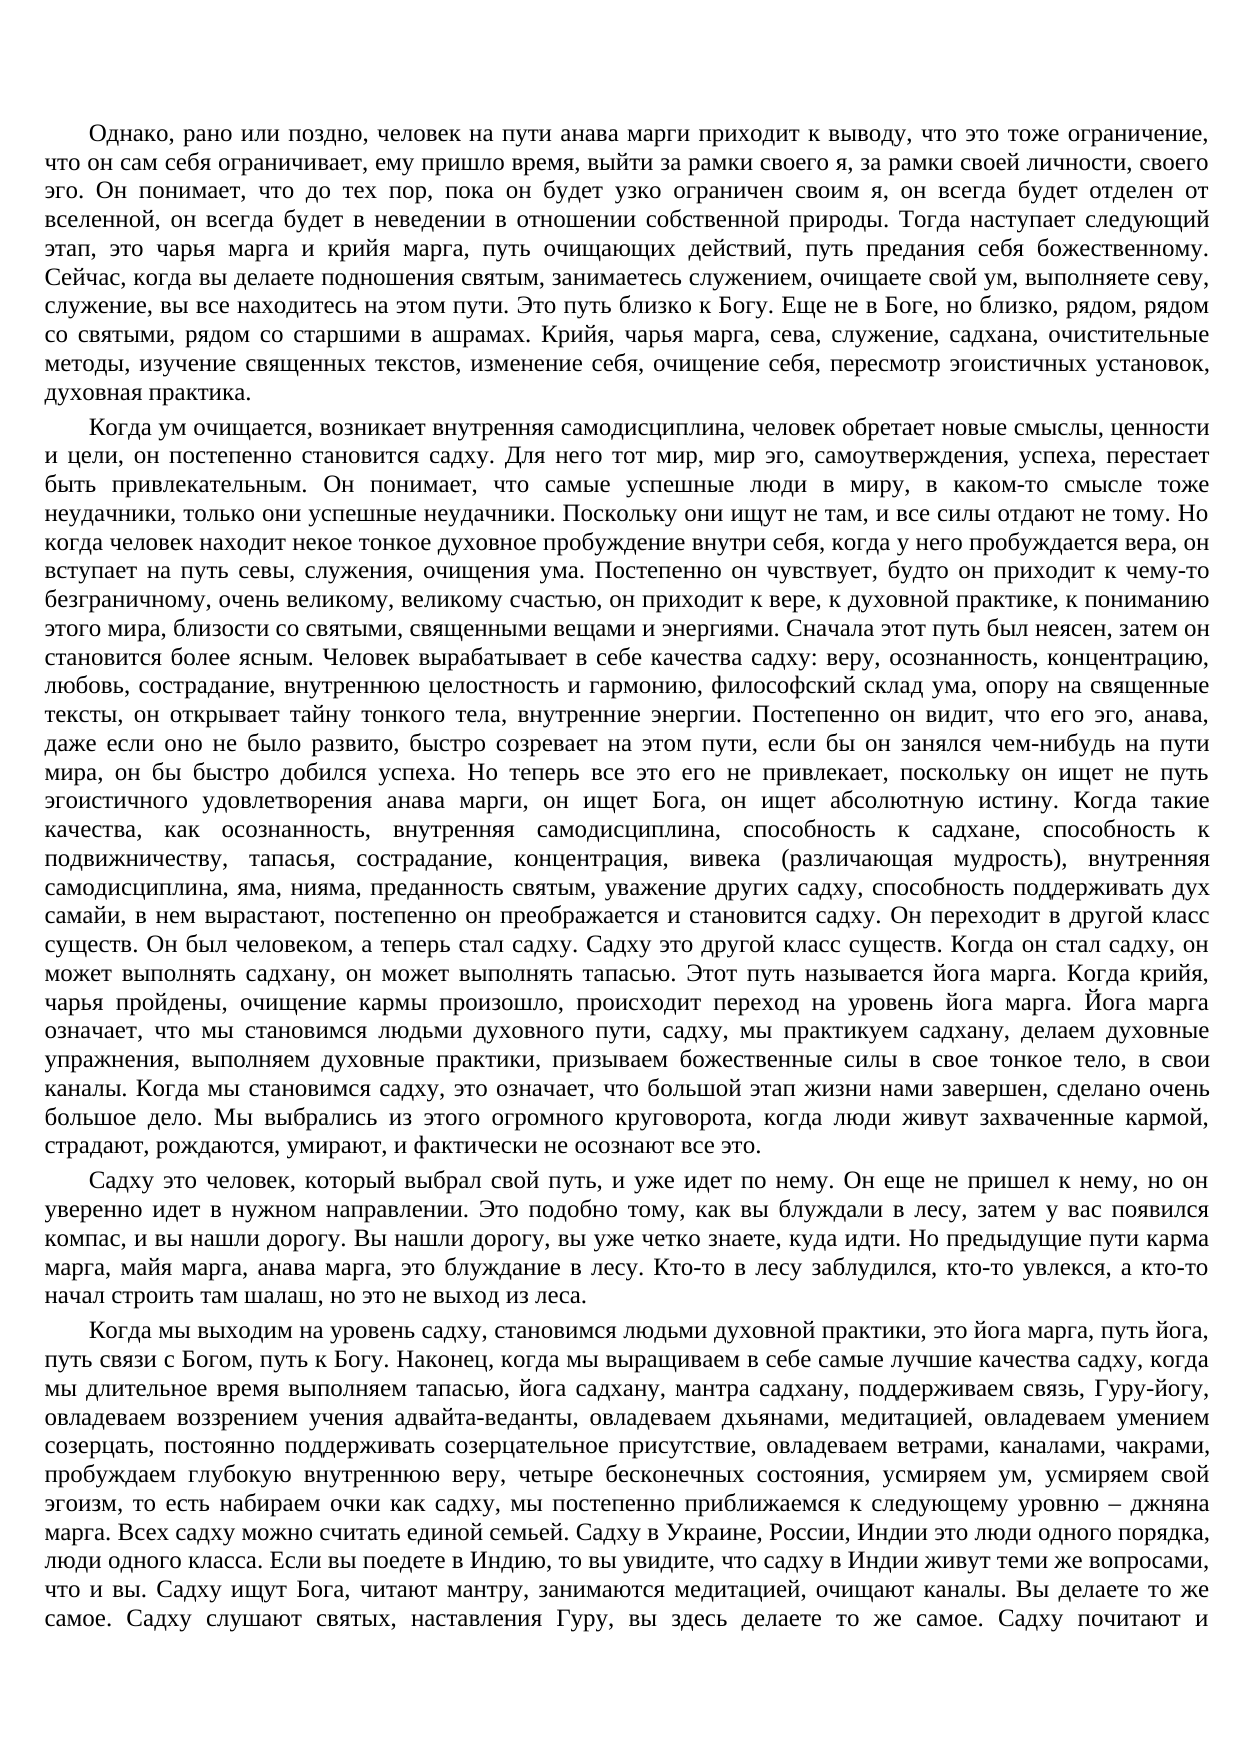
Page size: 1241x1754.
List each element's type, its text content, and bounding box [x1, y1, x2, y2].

text Садху это человек, который выбрал свой путь, и уже идет по нему. Он еще не пришел к нему, но он уверенно идет в нужном направлении. Это подобно тому, как вы блуждали в лесу, затем у вас появился компас, и вы нашли дорогу. Вы нашли дорогу, вы уже четко знаете, куда идти. Но предыдущие пути карма марга, майя марга, анава марга, это блуждание в лесу. Кто-то в лесу заблудился, кто-то увлекся, а кто-то начал строить там шалаш, но это не выход из леса. [44, 1166, 1211, 1309]
text Когда ум очищается, возникает внутренняя самодисциплина, человек обретает новые смыслы, ценности и цели, он постепенно становится садху. Для него тот мир, мир эго, самоутверждения, успеха, перестает быть привлекательным. Он понимает, что самые успешные люди в миру, в каком-то смысле тоже неудачники, только они успешные неудачники. Поскольку они ищут не там, и все силы отдают не тому. Но когда человек находит некое тонкое духовное пробуждение внутри себя, когда у него пробуждается вера, он вступает на путь севы, служения, очищения ума. Постепенно он чувствует, будто он приходит к чему-то безграничному, очень великому, великому счастью, он приходит к вере, к духовной практике, к пониманию этого мира, близости со святыми, священными вещами и энергиями. Сначала этот путь был неясен, затем он становится более ясным. Человек вырабатывает в себе качества садху: веру, осознанность, концентрацию, любовь, сострадание, внутреннюю целостность и гармонию, философский склад ума, опору на священные тексты, он открывает тайну тонкого тела, внутренние энергии. Постепенно он видит, что его эго, анава, даже если оно не было развито, быстро созревает на этом пути, если бы он занялся чем-нибудь на пути мира, он бы быстро добился успеха. Но теперь все это его не привлекает, поскольку он ищет не путь эгоистичного удовлетворения анава марги, он ищет Бога, он ищет абсолютную истину. Когда такие качества, как осознанность, внутренняя самодисциплина, способность к садхане, способность к подвижничеству, тапасья, сострадание, концентрация, вивека (различающая мудрость), внутренняя самодисциплина, яма, нияма, преданность святым, уважение других садху, способность поддерживать дух самайи, в нем вырастают, постепенно он преображается и становится садху. Он переходит в другой класс существ. Он был человеком, а теперь стал садху. Садху это другой класс существ. Когда он стал садху, он может выполнять садхану, он может выполнять тапасью. Этот путь называется йога марга. Когда крийя, чарья пройдены, очищение кармы произошло, происходит переход на уровень йога марга. Йога марга означает, что мы становимся людьми духовного пути, садху, мы практикуем садхану, делаем духовные упражнения, выполняем духовные практики, призываем божественные силы в свое тонкое тело, в свои каналы. Когда мы становимся садху, это означает, что большой этап жизни нами завершен, сделано очень большое дело. Мы выбрались из этого огромного круговорота, когда люди живут захваченные кармой, страдают, рождаются, умирают, и фактически не осознают все это. [44, 412, 1211, 1159]
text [44, 1316, 1211, 1632]
text Однако, рано или поздно, человек на пути анава марги приходит к выводу, что это тоже ограничение, что он сам себя ограничивает, ему пришло время, выйти за рамки своего я, за рамки своей личности, своего эго. Он понимает, что до тех пор, пока он будет узко ограничен своим я, он всегда будет отделен от вселенной, он всегда будет в неведении в отношении собственной природы. Тогда наступает следующий этап, это чарья марга и крийя марга, путь очищающих действий, путь предания себя божественному. Сейчас, когда вы делаете подношения святым, занимаетесь служением, очищаете свой ум, выполняете севу, служение, вы все находитесь на этом пути. Это путь близко к Богу. Еще не в Боге, но близко, рядом, рядом со святыми, рядом со старшими в ашрамах. Крийя, чарья марга, сева, служение, садхана, очистительные методы, изучение священных текстов, изменение себя, очищение себя, пересмотр эгоистичных установок, духовная практика. [44, 118, 1211, 406]
